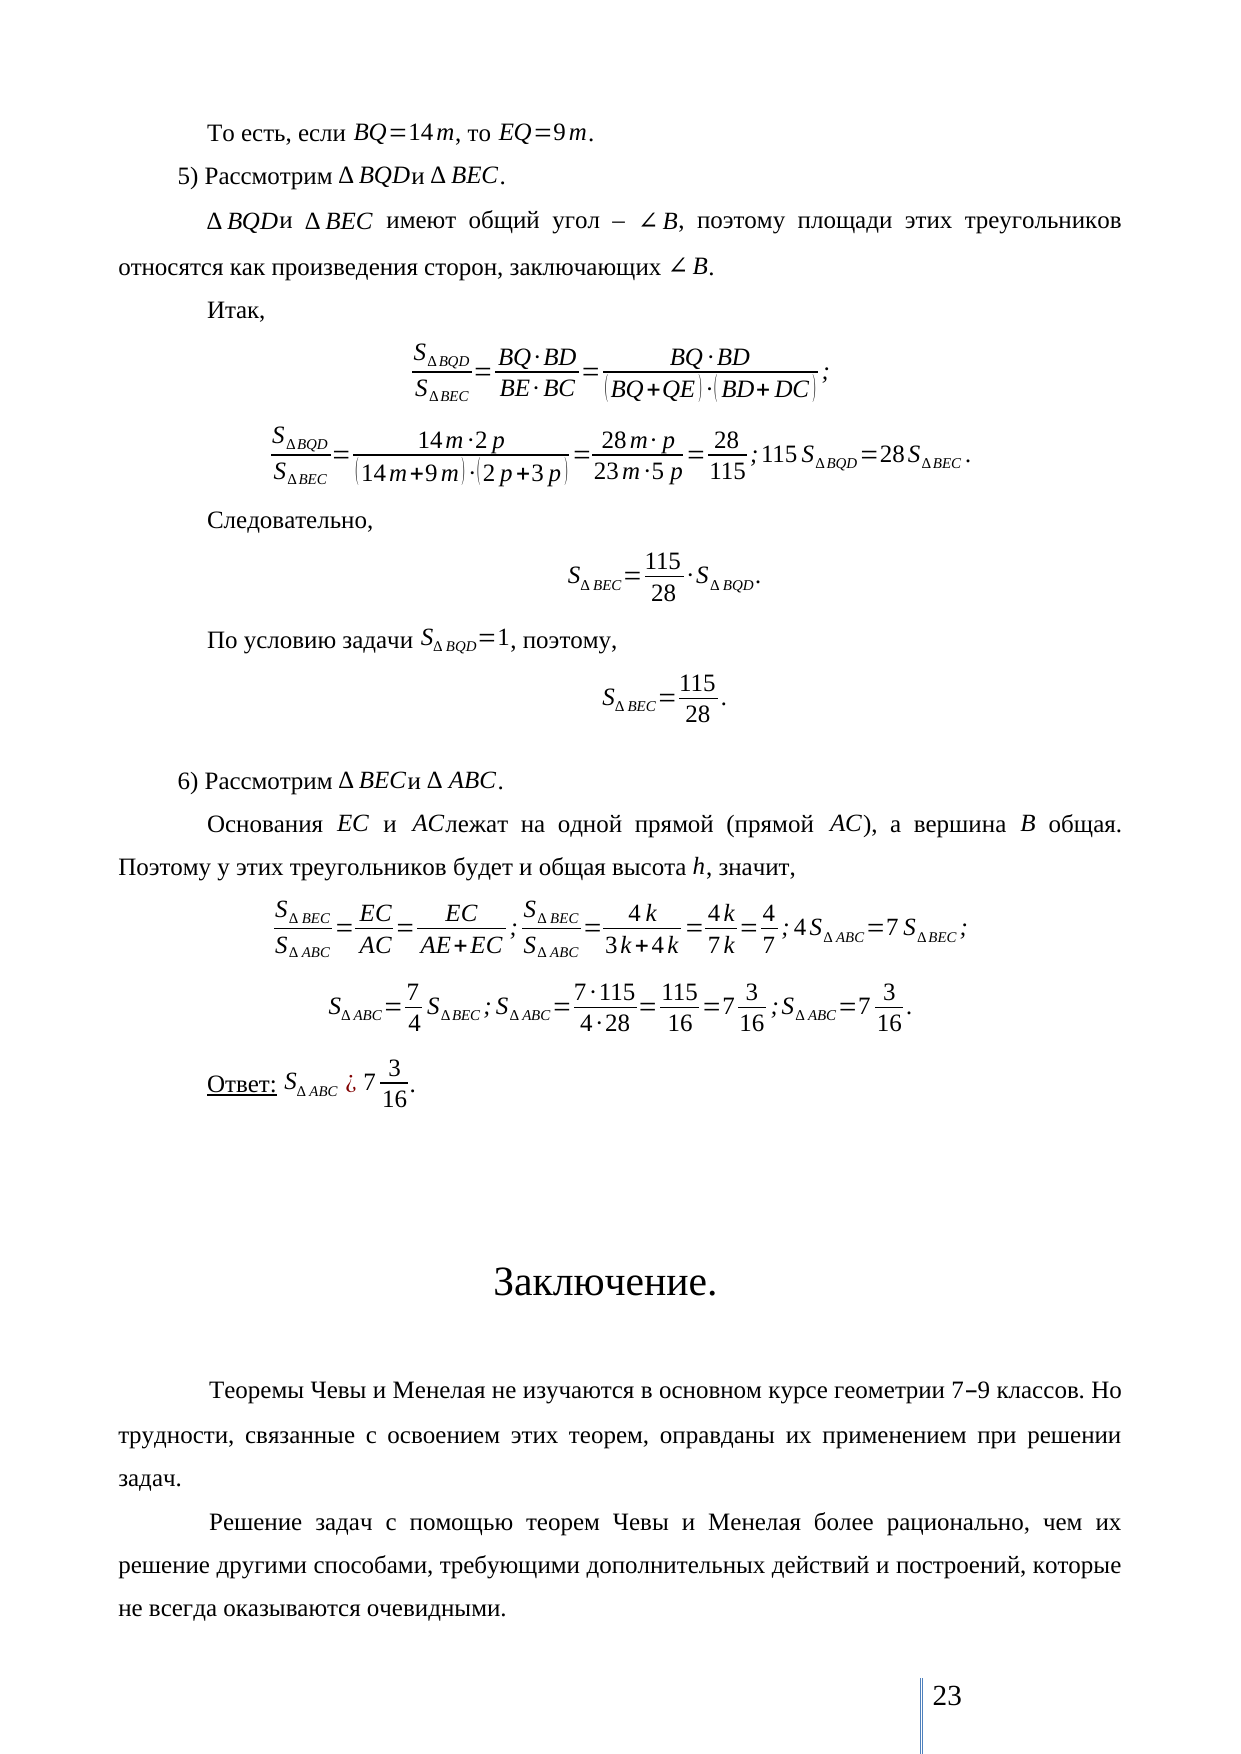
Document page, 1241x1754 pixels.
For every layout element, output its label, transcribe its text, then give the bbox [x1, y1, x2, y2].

text Решение задач с помощью теорем Чевы и Менелая более рационально, чем их решение другими способами, требующими дополнительных действий и построений, которые не всегда оказываются очевидными. [118, 1507, 1122, 1622]
text Теоремы Чевы и Менелая не изучаются в основном курсе геометрии 7–9 классов. Но трудности, связанные с освоением этих теорем, оправданы их применением при решении задач. [118, 1372, 1122, 1492]
list Рассмотрим и . [118, 766, 1122, 795]
text Итак, [118, 295, 1122, 324]
subtitle Заключение. [88, 1257, 1122, 1305]
list То есть, если , то . [118, 118, 1122, 147]
list Рассмотрим и . [118, 161, 1122, 190]
text Ответ: . [118, 1054, 1122, 1113]
text Основания и лежат на одной прямой (прямой ), а вершина общая. Поэтому у этих треугольников будет и общая высота , значит, [118, 809, 1122, 881]
text Следовательно, [118, 505, 1122, 533]
text По условию задачи , поэтому, [118, 624, 1122, 655]
text и имеют общий угол – , поэтому площади этих треугольников относятся как произведения сторон, заключающих . [118, 204, 1122, 281]
